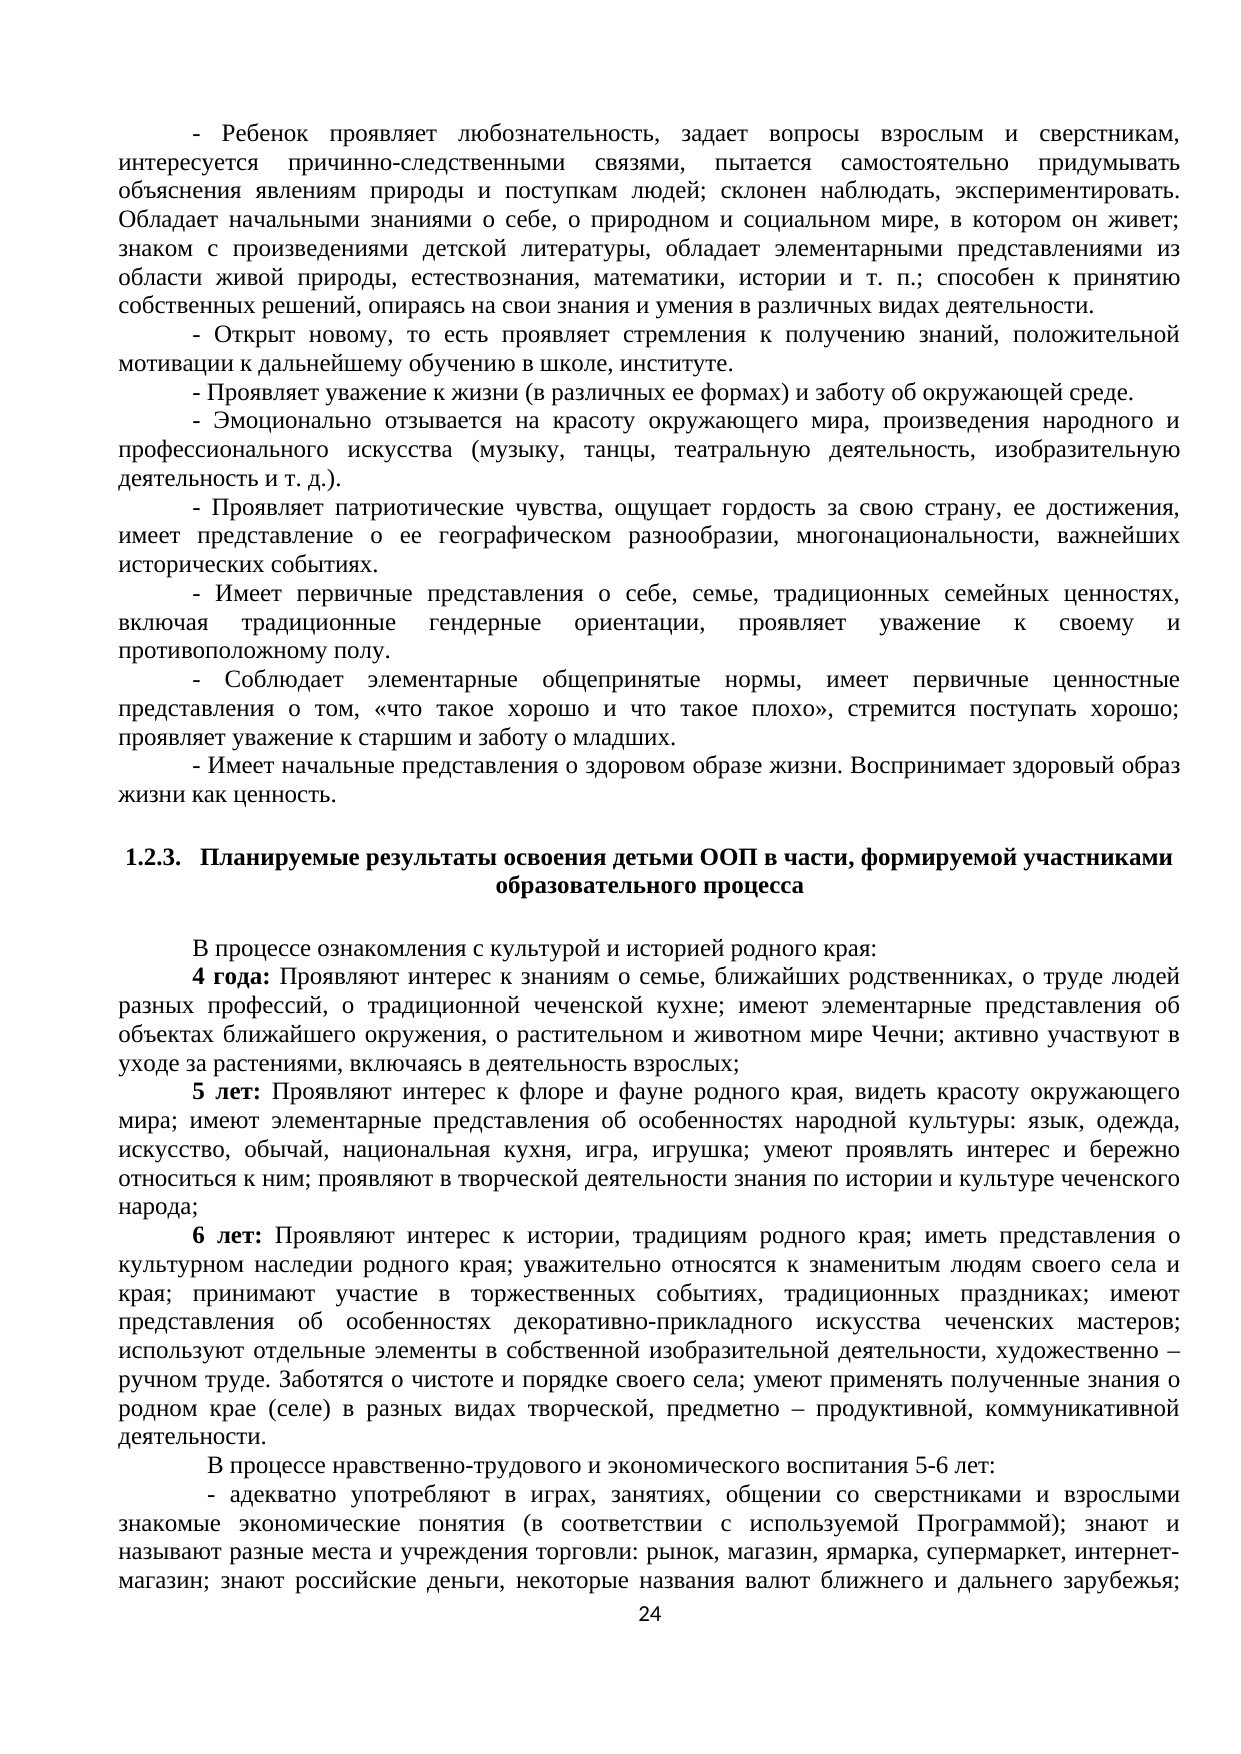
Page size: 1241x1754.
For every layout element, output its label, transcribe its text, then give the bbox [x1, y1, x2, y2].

text 4 года: Проявляют интерес к знаниям о семье, ближайших родственниках, о труде людей разных профессий, о традиционной чеченской кухне; имеют элементарные представления об объектах ближайшего окружения, о растительном и животном мире Чечни; активно участвуют в уходе за растениями, включаясь в деятельность взрослых; [118, 961, 1181, 1076]
text 5 лет: Проявляют интерес к флоре и фауне родного края, видеть красоту окружающего мира; имеют элементарные представления об особенностях народной культуры: язык, одежда, искусство, обычай, национальная кухня, игра, игрушка; умеют проявлять интерес и бережно относиться к ним; проявляют в творческой деятельности знания по истории и культуре чеченского народа; [118, 1076, 1181, 1220]
text - Имеет первичные представления о себе, семье, традиционных семейных ценностях, включая традиционные гендерные ориентации, проявляет уважение к своему и противоположному полу. [118, 578, 1181, 664]
text - Проявляет патриотические чувства, ощущает гордость за свою страну, ее достижения, имеет представление о ее географическом разнообразии, многонациональности, важнейших исторических событиях. [118, 492, 1181, 578]
text - Открыт новому, то есть проявляет стремления к получению знаний, положительной мотивации к дальнейшему обучению в школе, институте. [118, 319, 1181, 377]
text 6 лет: Проявляют интерес к истории, традициям родного края; иметь представления о культурном наследии родного края; уважительно относятся к знаменитым людям своего села и края; принимают участие в торжественных событиях, традиционных праздниках; имеют представления об особенностях декоративно-прикладного искусства чеченских мастеров; используют отдельные элементы в собственной изобразительной деятельности, художественно – ручном труде. Заботятся о чистоте и порядке своего села; умеют применять полученные знания о родном крае (селе) в разных видах творческой, предметно – продуктивной, коммуникативной деятельности. [118, 1220, 1181, 1450]
text - Соблюдает элементарные общепринятые нормы, имеет первичные ценностные представления о том, «что такое хорошо и что такое плохо», стремится поступать хорошо; проявляет уважение к старшим и заботу о младших. [118, 664, 1181, 751]
list Планируемые результаты освоения детьми ООП в части, формируемой участниками образовательного процесса [117, 842, 1181, 899]
text В процессе нравственно-трудового и экономического воспитания 5-6 лет: [118, 1450, 1181, 1479]
text В процессе ознакомления с культурой и историей родного края: [118, 933, 1181, 961]
text - Ребенок проявляет любознательность, задает вопросы взрослым и сверстникам, интересуется причинно-следственными связями, пытается самостоятельно придумывать объяснения явлениям природы и поступкам людей; склонен наблюдать, экспериментировать. Обладает начальными знаниями о себе, о природном и социальном мире, в котором он живет; знаком с произведениями детской литературы, обладает элементарными представлениями из области живой природы, естествознания, математики, истории и т. п.; способен к принятию собственных решений, опираясь на свои знания и умения в различных видах деятельности. [118, 118, 1181, 319]
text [118, 1479, 1181, 1594]
text - Имеет начальные представления о здоровом образе жизни. Воспринимает здоровый образ жизни как ценность. [118, 751, 1181, 808]
text - Эмоционально отзывается на красоту окружающего мира, произведения народного и профессионального искусства (музыку, танцы, театральную деятельность, изобразительную деятельность и т. д.). [118, 406, 1181, 492]
text - Проявляет уважение к жизни (в различных ее формах) и заботу об окружающей среде. [118, 377, 1181, 406]
